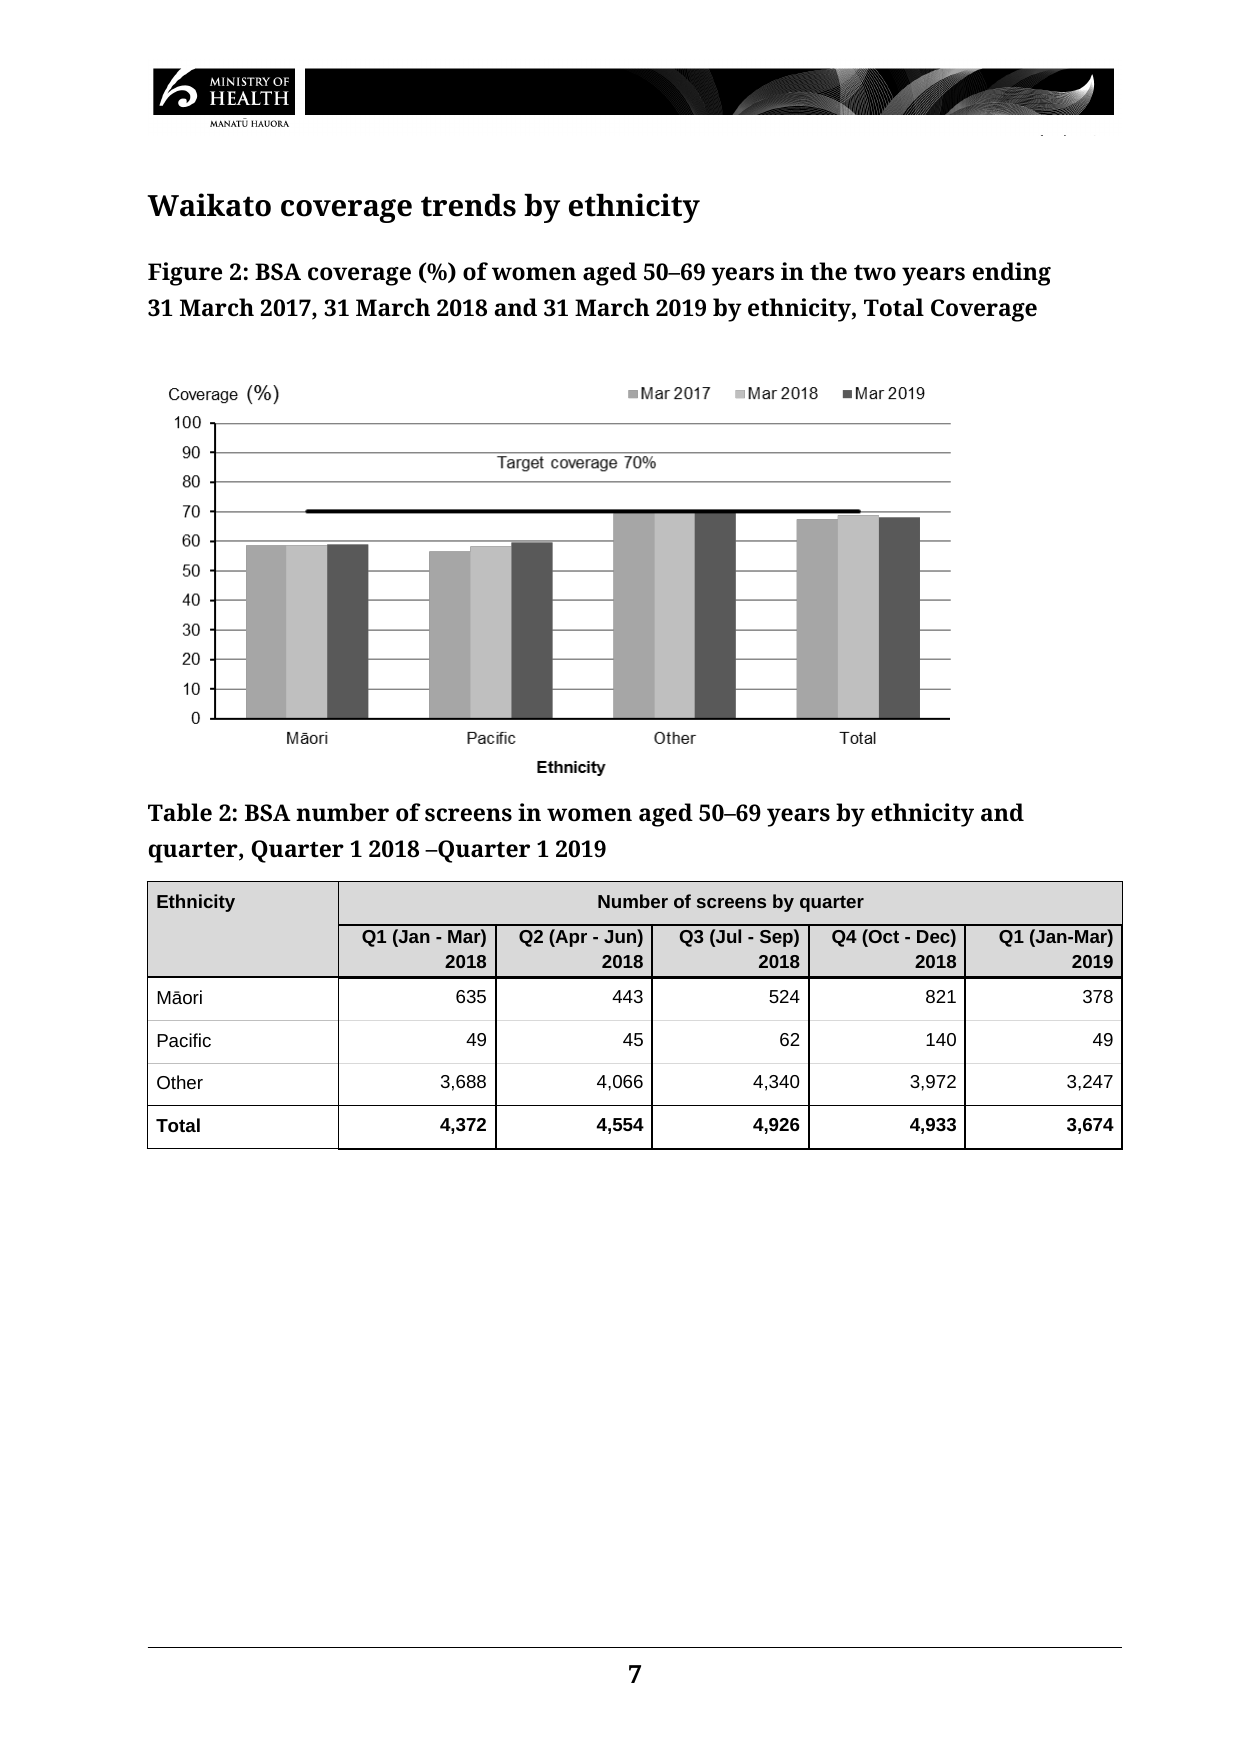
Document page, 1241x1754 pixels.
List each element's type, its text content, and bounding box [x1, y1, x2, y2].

table_cell 4,926 [653, 1106, 808, 1147]
table_cell 4,066 [497, 1064, 651, 1105]
table_cell 443 [497, 979, 651, 1020]
table_cell Māori [148, 978, 338, 1020]
table_cell 821 [810, 979, 964, 1020]
table_cell Q4 (Oct - Dec) 2018 [810, 926, 964, 976]
table_cell 3,972 [810, 1064, 964, 1105]
table_cell 3,674 [966, 1106, 1121, 1147]
text Table 2: BSA number of screens in women aged 50–69 years by ethnicity and quarter, Quarter 1 2018 –Quarter 1 2019 [148, 797, 1122, 864]
table_cell 3,688 [339, 1064, 495, 1105]
table_cell 378 [966, 979, 1121, 1020]
table_cell 4,554 [497, 1106, 651, 1147]
table_cell Pacific [148, 1021, 338, 1062]
table_cell 49 [339, 1021, 495, 1062]
table_cell 4,372 [339, 1106, 495, 1147]
table_cell Q1 (Jan - Mar) 2018 [339, 926, 495, 976]
table_cell 3,247 [966, 1064, 1121, 1105]
table_cell 62 [653, 1021, 808, 1062]
table_header Number of screens by quarter [339, 882, 1122, 924]
table_header Ethnicity [148, 882, 338, 976]
table_cell 4,933 [810, 1106, 964, 1147]
table_cell Q2 (Apr - Jun) 2018 [497, 926, 651, 976]
picture [147, 59, 1123, 136]
table_cell Q1 (Jan-Mar) 2019 [966, 926, 1121, 976]
subtitle Waikato coverage trends by ethnicity [148, 185, 1122, 225]
table_cell 49 [966, 1021, 1121, 1062]
text Figure 2: BSA coverage (%) of women aged 50–69 years in the two years ending 31 March 2017, 31 March 2018 and 31 March 2019 by ethnicity, Total Coverage [148, 256, 1122, 323]
table_cell Total [148, 1106, 338, 1147]
table_cell 635 [339, 979, 495, 1020]
table_cell 45 [497, 1021, 651, 1062]
table_cell 140 [810, 1021, 964, 1062]
table_cell 524 [653, 979, 808, 1020]
table_cell Q3 (Jul - Sep) 2018 [653, 926, 808, 976]
table_cell 4,340 [653, 1064, 808, 1105]
picture [147, 340, 952, 780]
table_cell Other [148, 1064, 338, 1105]
